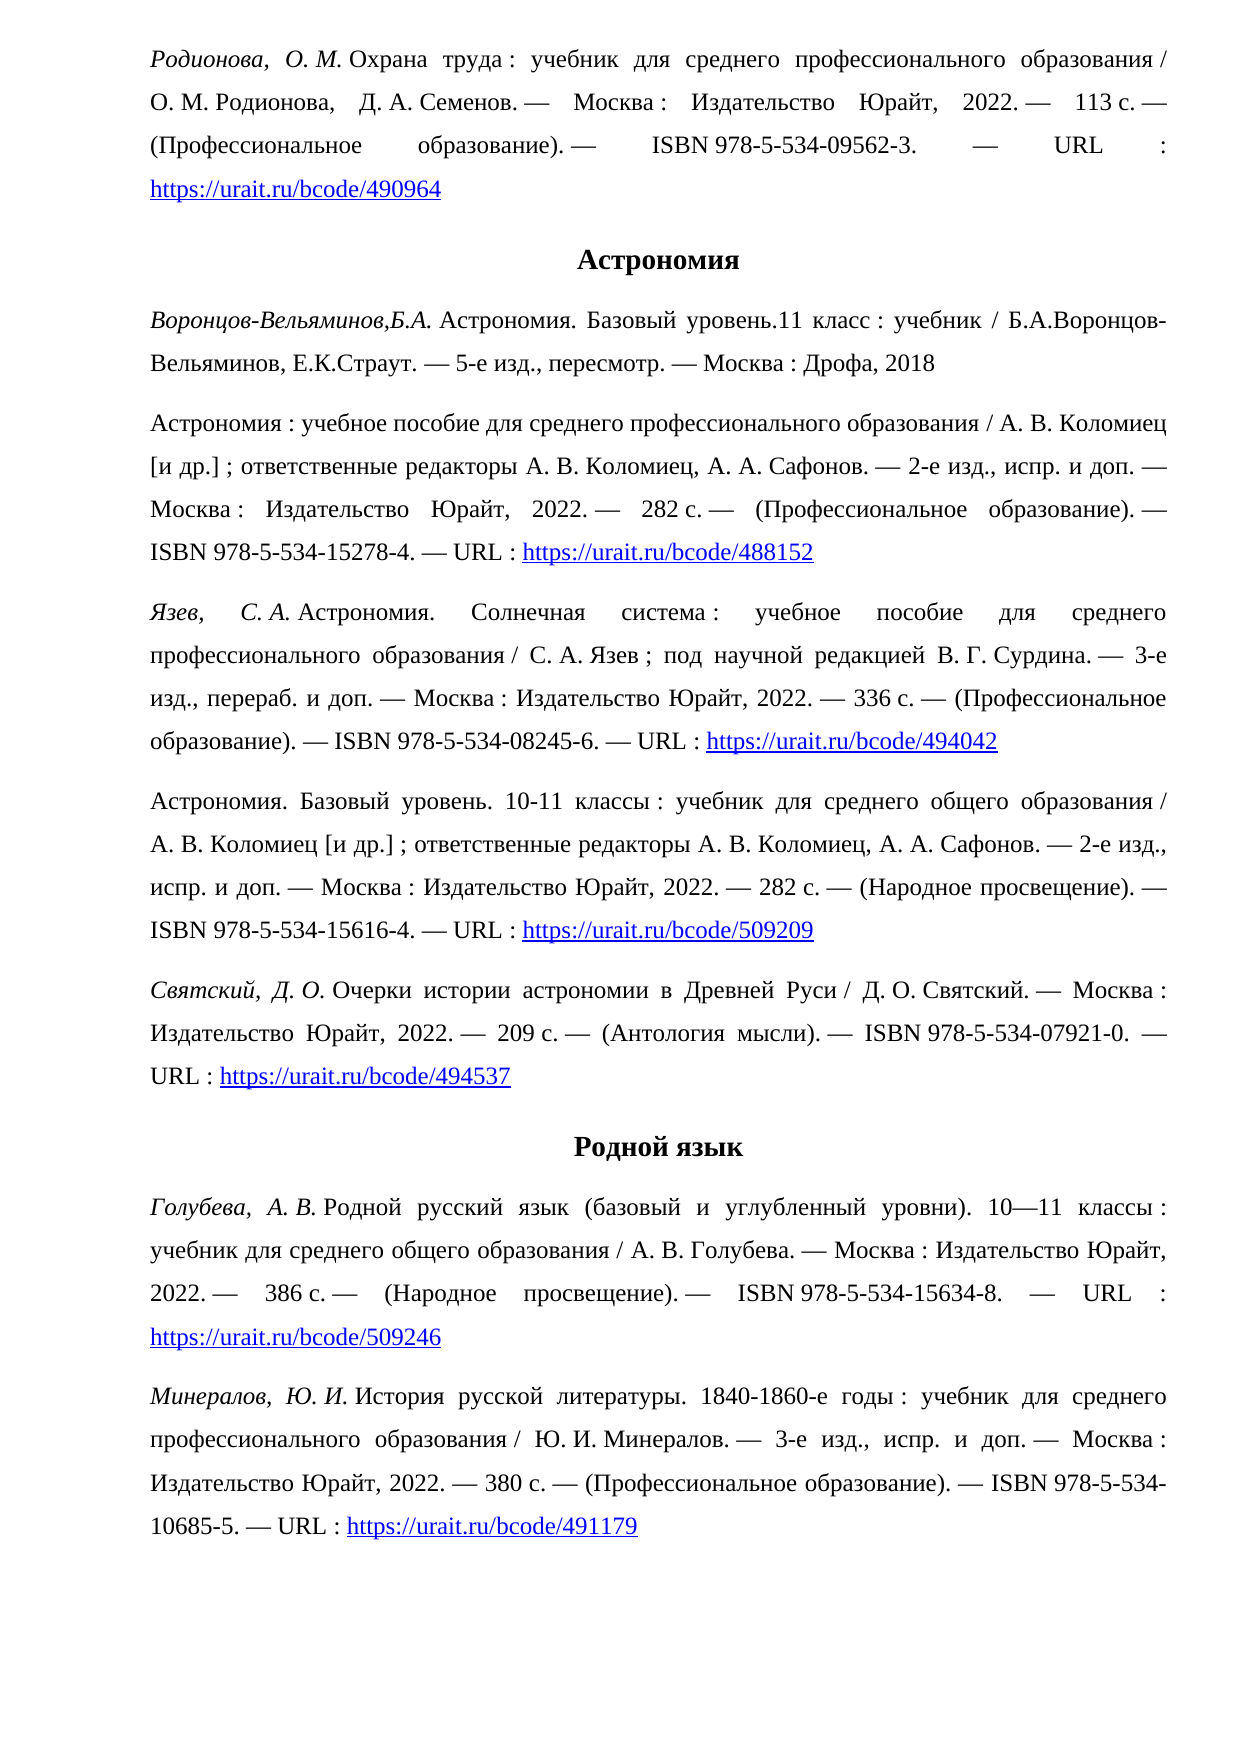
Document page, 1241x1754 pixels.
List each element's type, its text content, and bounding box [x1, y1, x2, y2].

text Астрономия. Базовый уровень. 10-11 классы : учебник для среднего общего образования / А. В. Коломиец [и др.] ; ответственные редакторы А. В. Коломиец, А. А. Сафонов. — 2-е изд., испр. и доп. — Москва : Издательство Юрайт, 2022. — 282 с. — (Народное просвещение). — ISBN 978-5-534-15616-4. — URL : https://urait.ru/bcode/509209 [150, 786, 1167, 944]
text Минералов, Ю. И. История русской литературы. 1840-1860-е годы : учебник для среднего профессионального образования / Ю. И. Минералов. — 3-е изд., испр. и доп. — Москва : Издательство Юрайт, 2022. — 380 с. — (Профессиональное образование). — ISBN 978-5-534-10685-5. — URL : https://urait.ru/bcode/491179 [150, 1381, 1167, 1539]
text Язев, С. А. Астрономия. Солнечная система : учебное пособие для среднего профессионального образования / С. А. Язев ; под научной редакцией В. Г. Сурдина. — 3-е изд., перераб. и доп. — Москва : Издательство Юрайт, 2022. — 336 с. — (Профессиональное образование). — ISBN 978-5-534-08245-6. — URL : https://urait.ru/bcode/494042 [150, 597, 1167, 755]
subtitle Родной язык [150, 1129, 1167, 1163]
subtitle Астрономия [150, 242, 1167, 275]
text Астрономия : учебное пособие для среднего профессионального образования / А. В. Коломиец [и др.] ; ответственные редакторы А. В. Коломиец, А. А. Сафонов. — 2-е изд., испр. и доп. — Москва : Издательство Юрайт, 2022. — 282 с. — (Профессиональное образование). — ISBN 978-5-534-15278-4. — URL : https://urait.ru/bcode/488152 [150, 408, 1167, 566]
text Святский, Д. О. Очерки истории астрономии в Древней Руси / Д. О. Святский. — Москва : Издательство Юрайт, 2022. — 209 с. — (Антология мысли). — ISBN 978-5-534-07921-0. — URL : https://urait.ru/bcode/494537 [150, 975, 1167, 1090]
text Родионова, О. М. Охрана труда : учебник для среднего профессионального образования / О. М. Родионова, Д. А. Семенов. — Москва : Издательство Юрайт, 2022. — 113 с. — (Профессиональное образование). — ISBN 978-5-534-09562-3. — URL : https://urait.ru/bcode/490964 [150, 44, 1167, 202]
text Воронцов-Вельяминов,Б.А. Астрономия. Базовый уровень.11 класс : учебник / Б.А.Воронцов-Вельяминов, Е.К.Страут. — 5-е изд., пересмотр. — Москва : Дрофа, 2018 [150, 305, 1167, 377]
text Голубева, А. В. Родной русский язык (базовый и углубленный уровни). 10—11 классы : учебник для среднего общего образования / А. В. Голубева. — Москва : Издательство Юрайт, 2022. — 386 с. — (Народное просвещение). — ISBN 978-5-534-15634-8. — URL : https://urait.ru/bcode/509246 [150, 1192, 1167, 1350]
